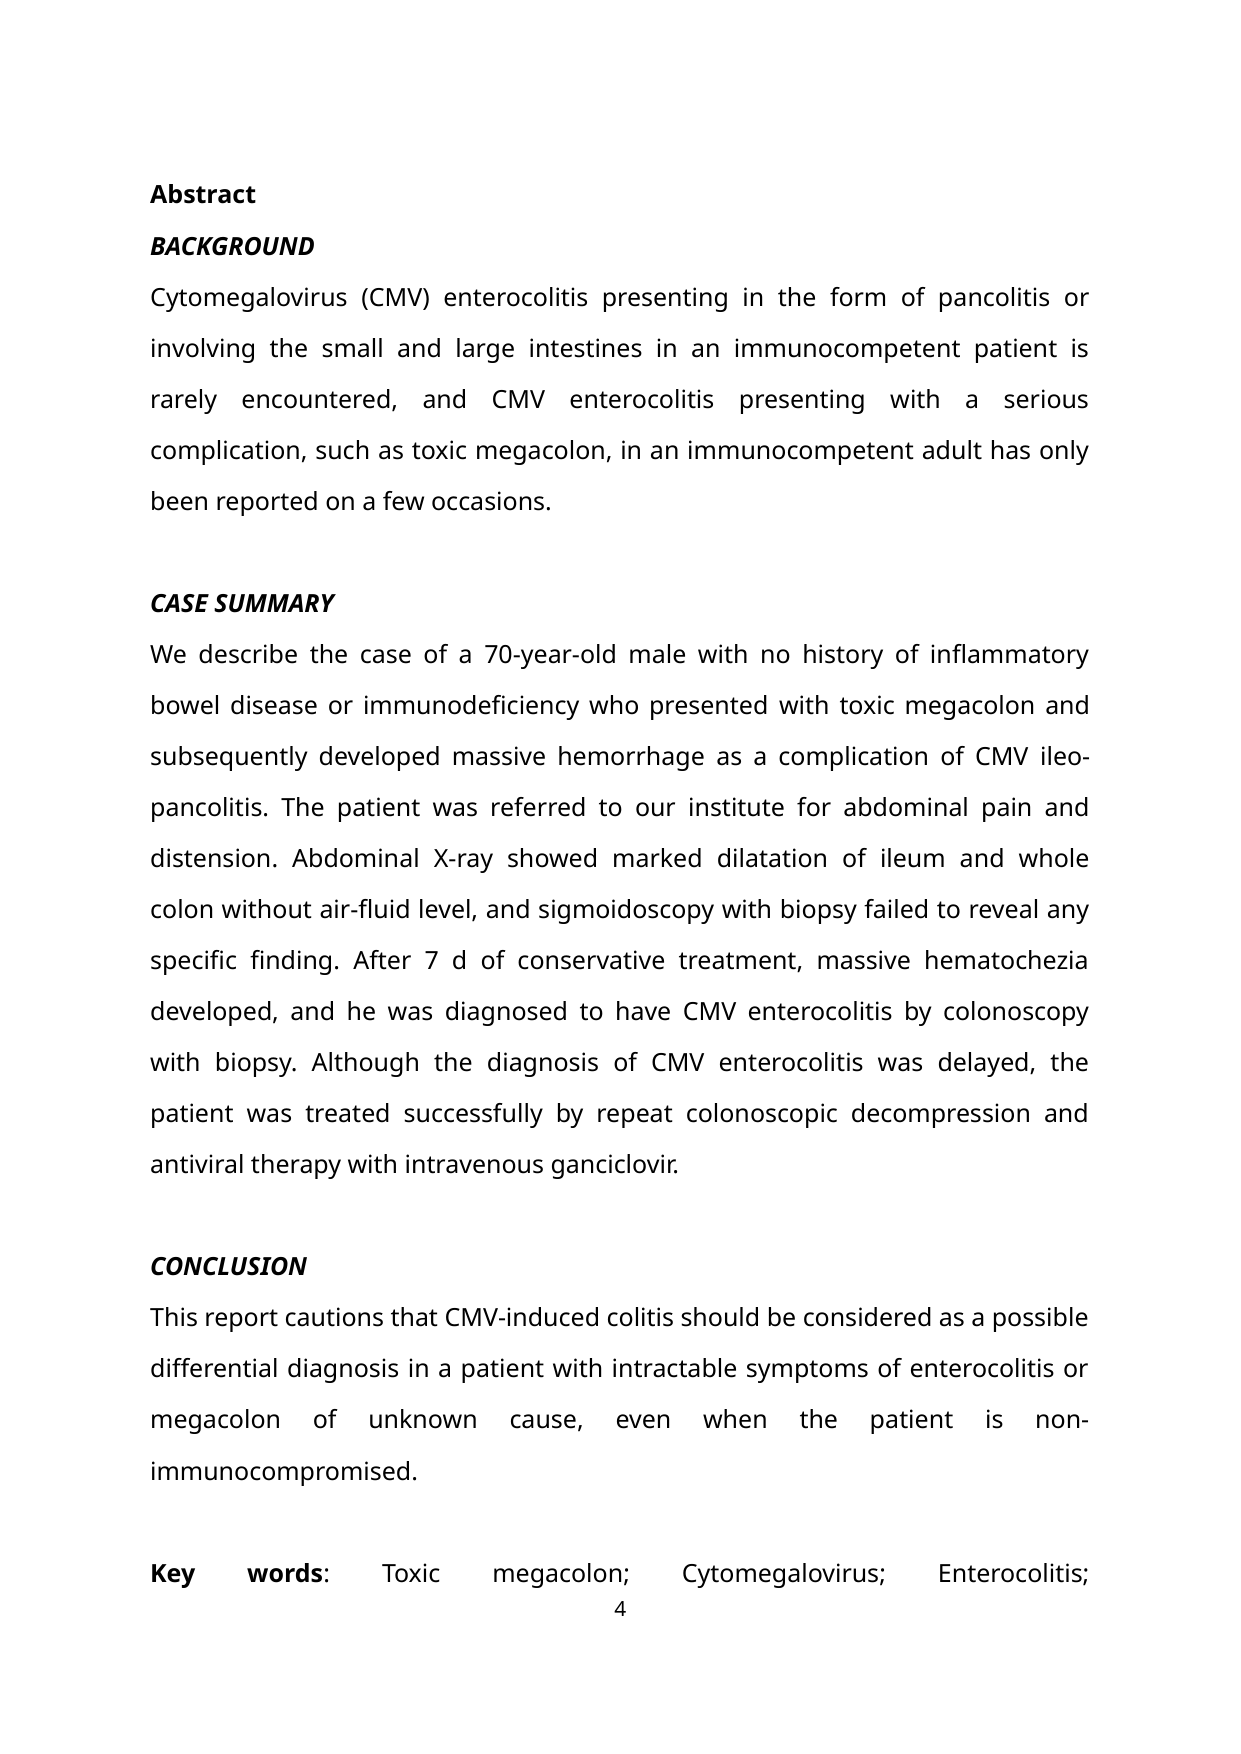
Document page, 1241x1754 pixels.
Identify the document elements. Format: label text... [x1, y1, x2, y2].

text CONCLUSION [150, 1249, 1090, 1283]
text CASE SUMMARY [150, 586, 1090, 619]
text This report cautions that CMV-induced colitis should be considered as a possible differential diagnosis in a patient with intractable symptoms of enterocolitis or megacolon of unknown cause, even when the patient is non-immunocompromised. [150, 1300, 1090, 1487]
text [150, 1555, 1090, 1589]
text BACKGROUND [150, 228, 1090, 262]
text We describe the case of a 70-year-old male with no history of inflammatory bowel disease or immunodeficiency who presented with toxic megacolon and subsequently developed massive hemorrhage as a complication of CMV ileo-pancolitis. The patient was referred to our institute for abdominal pain and distension. Abdominal X-ray showed marked dilatation of ileum and whole colon without air-fluid level, and sigmoidoscopy with biopsy failed to reveal any specific finding. After 7 d of conservative treatment, massive hematochezia developed, and he was diagnosed to have CMV enterocolitis by colonoscopy with biopsy. Although the diagnosis of CMV enterocolitis was delayed, the patient was treated successfully by repeat colonoscopic decompression and antiviral therapy with intravenous ganciclovir. [150, 637, 1090, 1181]
text Abstract [150, 177, 1090, 211]
text Cytomegalovirus (CMV) enterocolitis presenting in the form of pancolitis or involving the small and large intestines in an immunocompetent patient is rarely encountered, and CMV enterocolitis presenting with a serious complication, such as toxic megacolon, in an immunocompetent adult has only been reported on a few occasions. [150, 279, 1090, 517]
